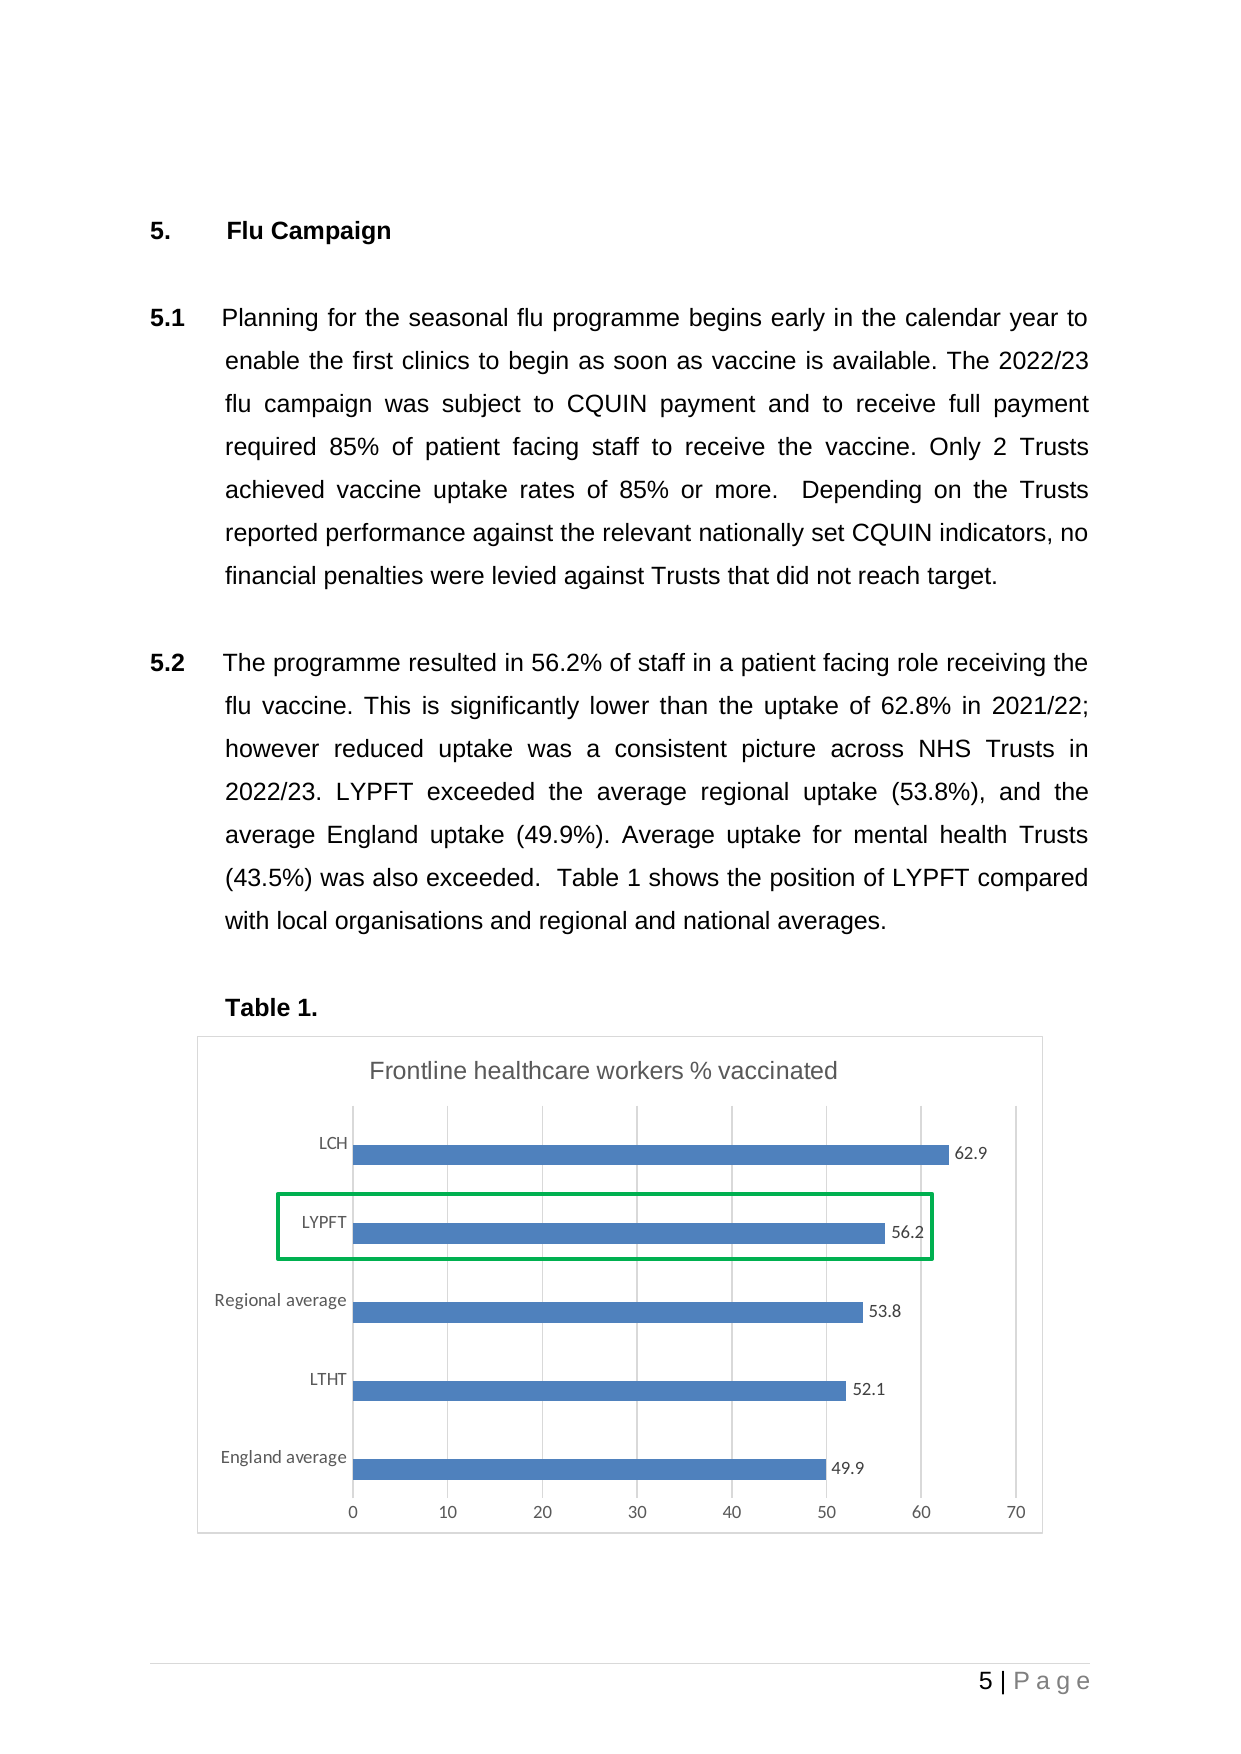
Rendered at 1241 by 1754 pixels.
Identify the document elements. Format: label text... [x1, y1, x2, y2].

text 5.1 Planning for the seasonal flu programme begins early in the calendar year to enable the first clinics to begin as soon as vaccine is available. The 2022/23 flu campaign was subject to CQUIN payment and to receive full payment required 85% of patient facing staff to receive the vaccine. Only 2 Trusts achieved vaccine uptake rates of 85% or more. Depending on the Trusts reported performance against the relevant nationally set CQUIN indicators, no financial penalties were levied against Trusts that did not reach target. [150, 302, 1090, 590]
text 5.2 The programme resulted in 56.2% of staff in a patient facing role receiving the flu vaccine. This is significantly lower than the uptake of 62.8% in 2021/22; however reduced uptake was a consistent picture across NHS Trusts in 2022/23. LYPFT exceeded the average regional uptake (53.8%), and the average England uptake (49.9%). Average uptake for mental health Trusts (43.5%) was also exceeded. Table 1 shows the position of LYPFT compared with local organisations and regional and national averages. [150, 647, 1090, 935]
text 5. Flu Campaign [150, 216, 1090, 245]
text Table 1. [225, 992, 1090, 1021]
